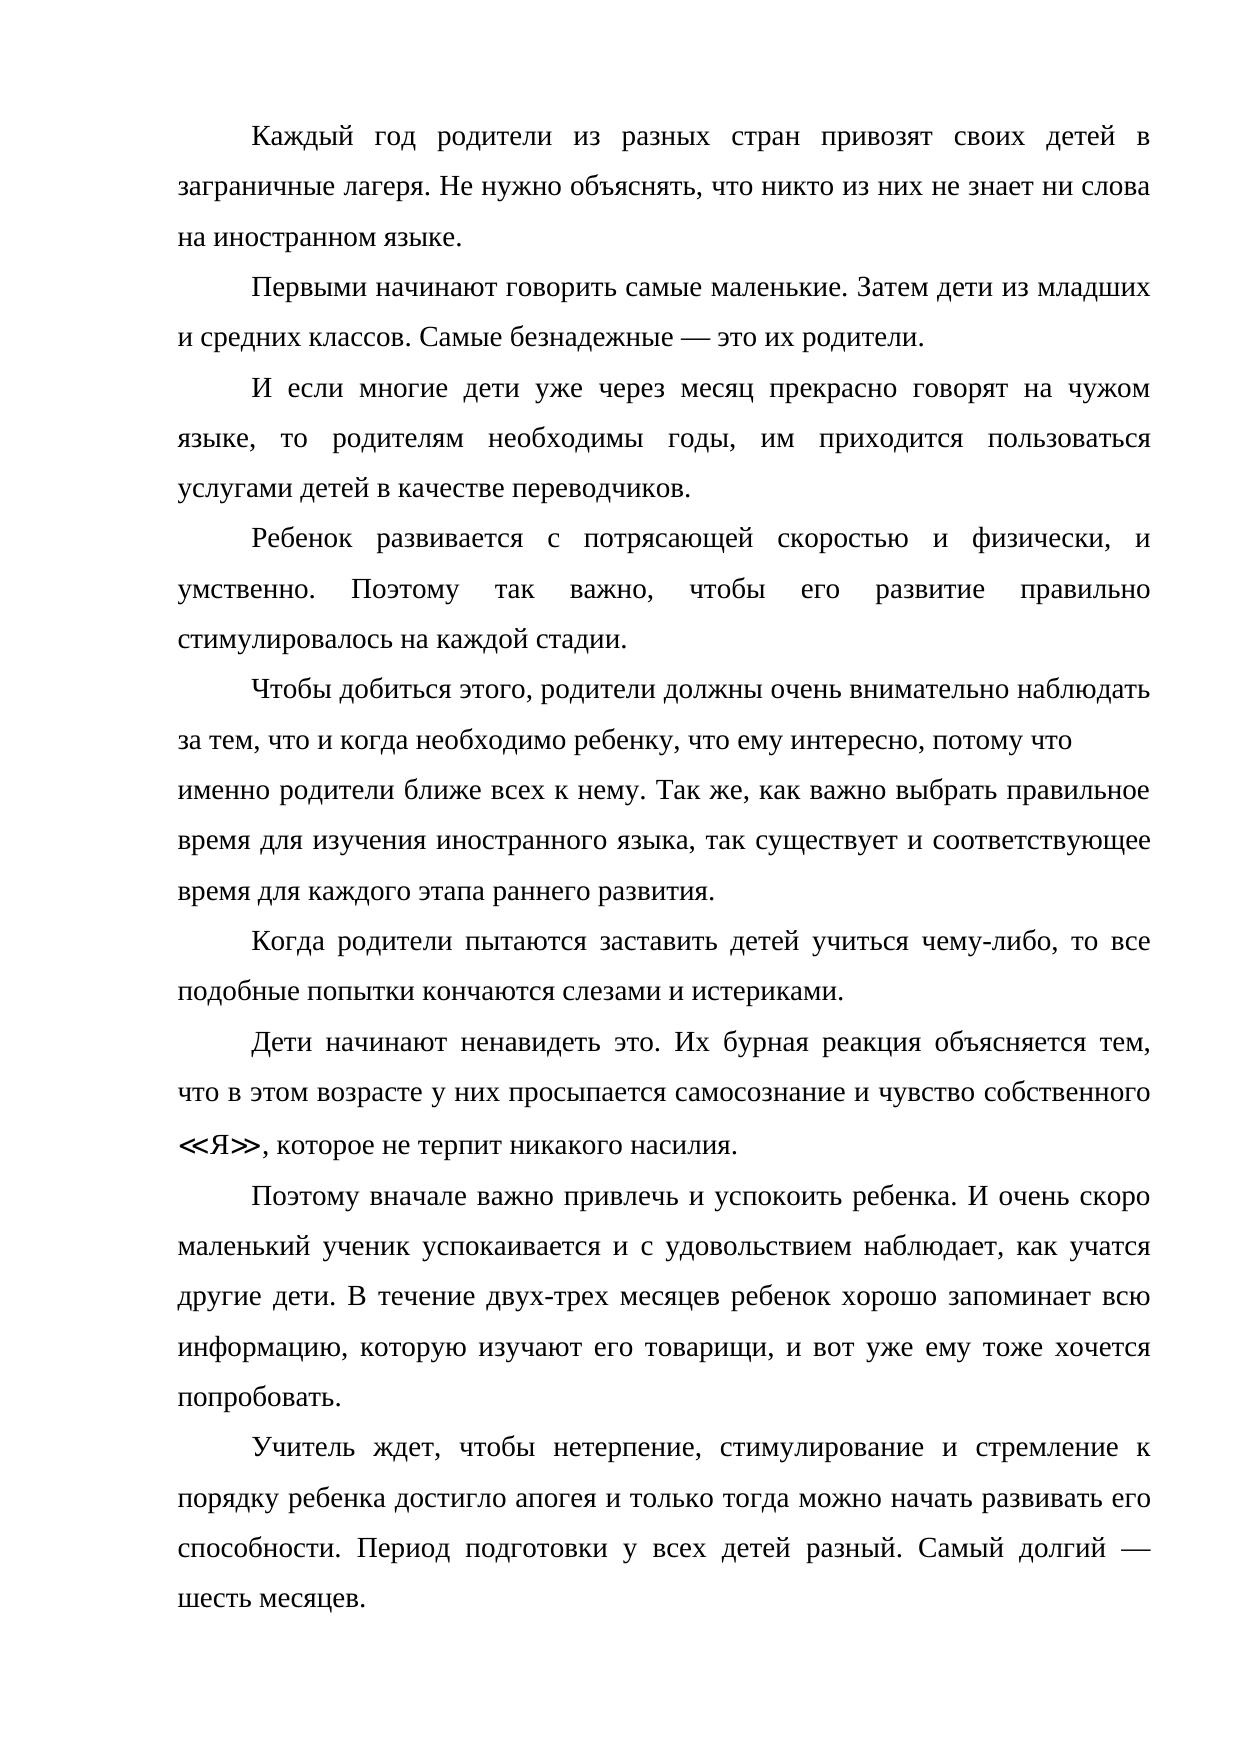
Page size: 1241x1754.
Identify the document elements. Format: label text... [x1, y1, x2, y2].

text именно родители ближе всех к нему. Так же, как важно выбрать правильное время для изучения иностранного языка, так существует и соответствующее время для каждого этапа раннего развития. [177, 772, 1152, 906]
text Первыми начинают говорить самые маленькие. Затем дети из младших и средних классов. Самые безнадежные — это их родители. [177, 269, 1152, 353]
text Когда родители пытаются заставить детей учиться чему-либо, то все подобные попытки кончаются слезами и истериками. [177, 923, 1152, 1007]
text Каждый год родители из разных стран привозят своих детей в заграничные лагеря. Не нужно объяснять, что никто из них не знает ни слова на иностранном языке. [177, 118, 1152, 252]
text Поэтому вначале важно привлечь и успокоить ребенка. И очень скоро маленький ученик успокаивается и с удовольствием наблюдает, как учатся другие дети. В течение двух-трех месяцев ребенок хорошо запоминает всю информацию, которую изучают его товарищи, и вот уже ему тоже хочется попробовать. [177, 1178, 1152, 1413]
text И если многие дети уже через месяц прекрасно говорят на чужом языке, то родителям необходимы годы, им приходится пользоваться услугами детей в качестве переводчиков. [177, 370, 1152, 504]
text Чтобы добиться этого, родители должны очень внимательно наблюдать за тем, что и когда необходимо ребенку, что ему интересно, потому что [177, 672, 1152, 755]
text Ребенок развивается с потрясающей скоростью и физически, и умственно. Поэтому так важно, чтобы его развитие правильно стимулировалось на каждой стадии. [177, 521, 1152, 655]
text Учитель ждет, чтобы нетерпение, стимулирование и стремление к порядку ребенка достигло апогея и только тогда можно начать развивать его способности. Период подготовки у всех детей разный. Самый долгий — шесть месяцев. [177, 1429, 1152, 1614]
text Дети начинают ненавидеть это. Их бурная реакция объясняется тем, что в этом возрасте у них просыпается самосознание и чувство собственного ≪Я≫, которое не терпит никакого насилия. [177, 1024, 1152, 1160]
